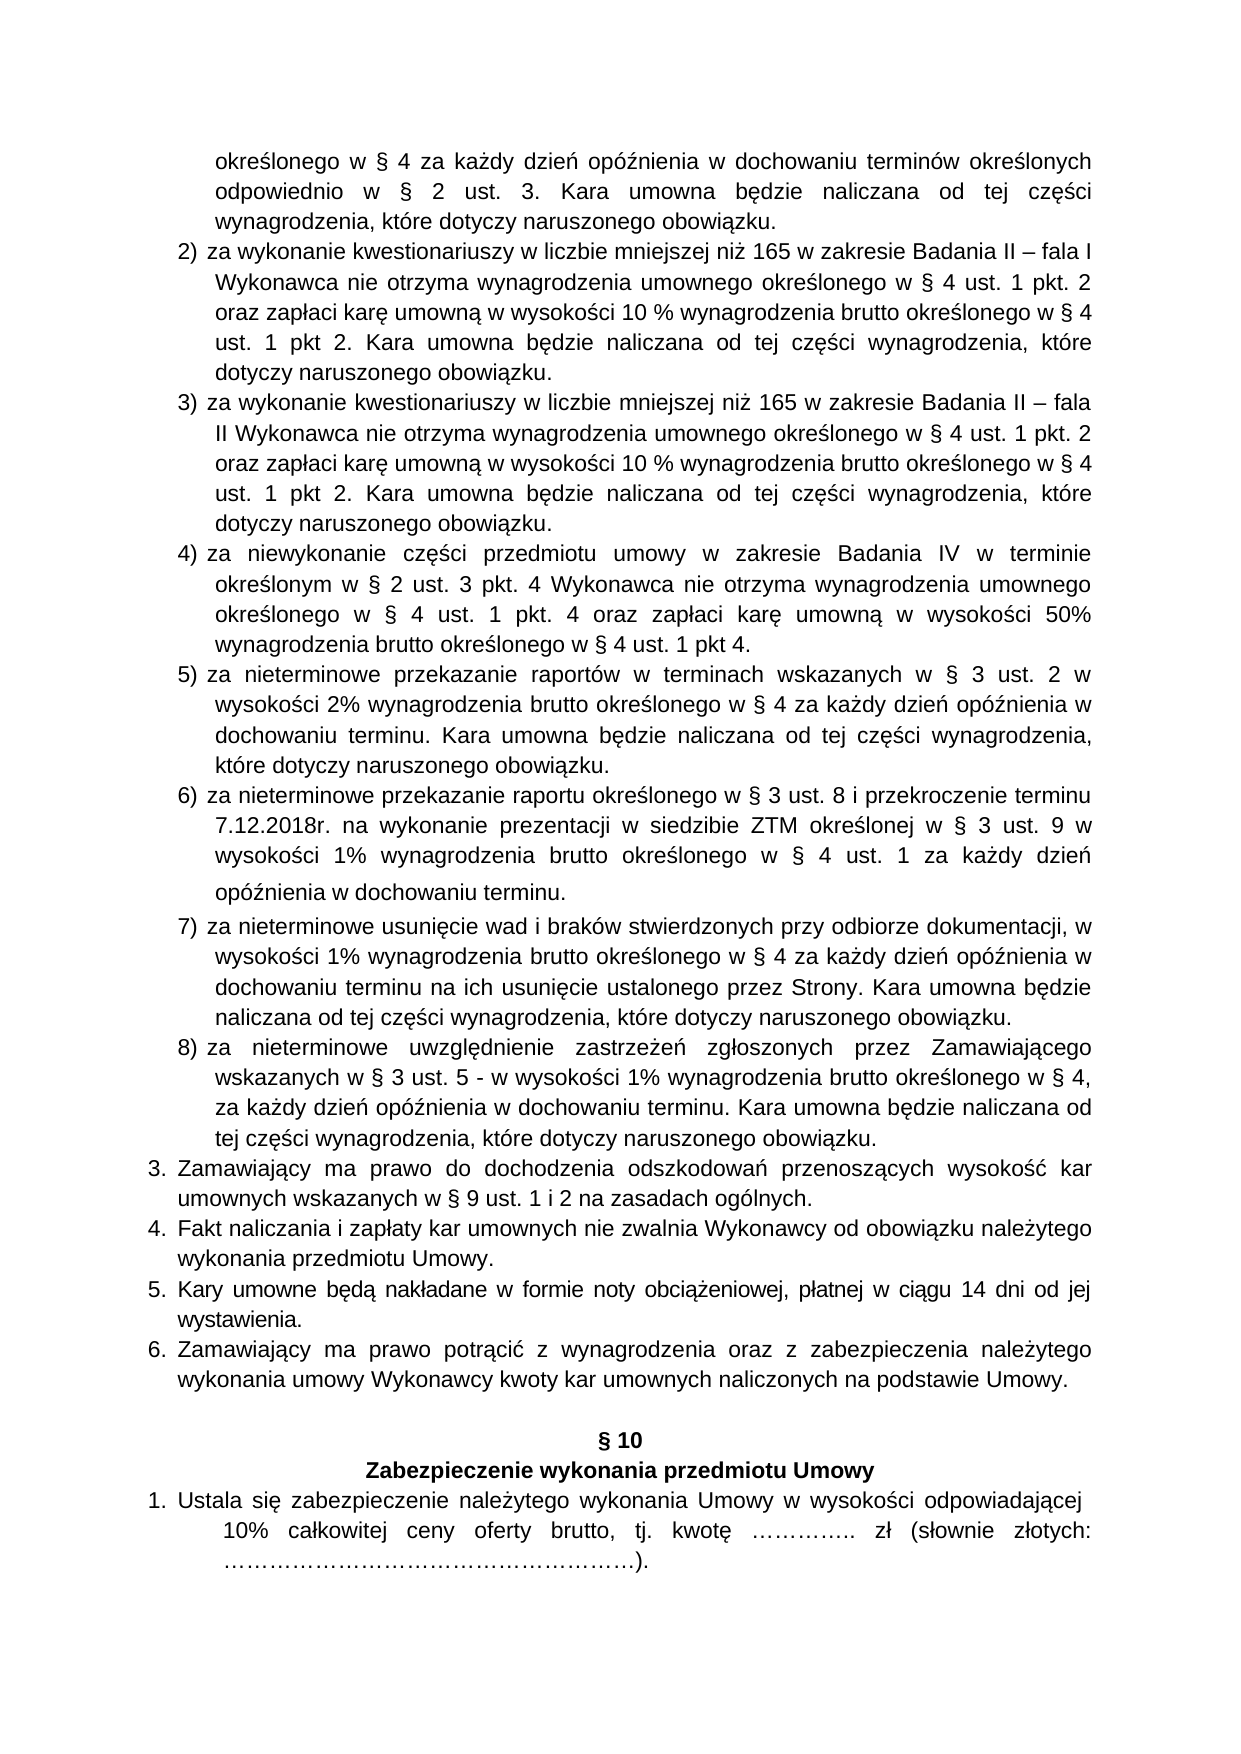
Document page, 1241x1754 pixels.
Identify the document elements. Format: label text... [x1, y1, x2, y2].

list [177, 148, 1093, 234]
text 4. Fakt naliczania i zapłaty kar umownych nie zwalnia Wykonawcy od obowiązku należytego wykonania przedmiotu Umowy. [148, 1215, 1093, 1272]
list za wykonanie kwestionariuszy w liczbie mniejszej niż 165 w zakresie Badania II – fala II Wykonawca nie otrzyma wynagrodzenia umownego określonego w § 4 ust. 1 pkt. 2 oraz zapłaci karę umowną w wysokości 10 % wynagrodzenia brutto określonego w § 4 ust. 1 pkt 2. Kara umowna będzie naliczana od tej części wynagrodzenia, które dotyczy naruszonego obowiązku. [177, 389, 1093, 536]
text 5. Kary umowne będą nakładane w formie noty obciążeniowej, płatnej w ciągu 14 dni od jej wystawienia. [148, 1276, 1093, 1332]
list za nieterminowe uwzględnienie zastrzeżeń zgłoszonych przez Zamawiającego wskazanych w § 3 ust. 5 - w wysokości 1% wynagrodzenia brutto określonego w § 4, za każdy dzień opóźnienia w dochowaniu terminu. Kara umowna będzie naliczana od tej części wynagrodzenia, które dotyczy naruszonego obowiązku. [177, 1034, 1093, 1151]
list za niewykonanie części przedmiotu umowy w zakresie Badania IV w terminie określonym w § 2 ust. 3 pkt. 4 Wykonawca nie otrzyma wynagrodzenia umownego określonego w § 4 ust. 1 pkt. 4 oraz zapłaci karę umowną w wysokości 50% wynagrodzenia brutto określonego w § 4 ust. 1 pkt 4. [177, 540, 1093, 657]
list za wykonanie kwestionariuszy w liczbie mniejszej niż 165 w zakresie Badania II – fala I Wykonawca nie otrzyma wynagrodzenia umownego określonego w § 4 ust. 1 pkt. 2 oraz zapłaci karę umowną w wysokości 10 % wynagrodzenia brutto określonego w § 4 ust. 1 pkt 2. Kara umowna będzie naliczana od tej części wynagrodzenia, które dotyczy naruszonego obowiązku. [177, 238, 1093, 385]
list za nieterminowe przekazanie raportu określonego w § 3 ust. 8 i przekroczenie terminu 7.12.2018r. na wykonanie prezentacji w siedzibie ZTM określonej w § 3 ust. 9 w wysokości 1% wynagrodzenia brutto określonego w § 4 ust. 1 za każdy dzień opóźnienia w dochowaniu terminu. [177, 782, 1093, 908]
list za nieterminowe usunięcie wad i braków stwierdzonych przy odbiorze dokumentacji, w wysokości 1% wynagrodzenia brutto określonego w § 4 za każdy dzień opóźnienia w dochowaniu terminu na ich usunięcie ustalonego przez Strony. Kara umowna będzie naliczana od tej części wynagrodzenia, które dotyczy naruszonego obowiązku. [177, 913, 1093, 1030]
text 3. Zamawiający ma prawo do dochodzenia odszkodowań przenoszących wysokość kar umownych wskazanych w § 9 ust. 1 i 2 na zasadach ogólnych. [148, 1155, 1093, 1211]
text § 10 [148, 1427, 1093, 1453]
list Ustala się zabezpieczenie należytego wykonania Umowy w wysokości odpowiadającej 10% całkowitej ceny oferty brutto, tj. kwotę ………….. zł (słownie złotych: ………………………………………………). [148, 1487, 1093, 1574]
text Zabezpieczenie wykonania przedmiotu Umowy [148, 1457, 1093, 1483]
list za nieterminowe przekazanie raportów w terminach wskazanych w § 3 ust. 2 w wysokości 2% wynagrodzenia brutto określonego w § 4 za każdy dzień opóźnienia w dochowaniu terminu. Kara umowna będzie naliczana od tej części wynagrodzenia, które dotyczy naruszonego obowiązku. [177, 661, 1093, 778]
text 6. Zamawiający ma prawo potrącić z wynagrodzenia oraz z zabezpieczenia należytego wykonania umowy Wykonawcy kwoty kar umownych naliczonych na podstawie Umowy. [148, 1336, 1093, 1392]
